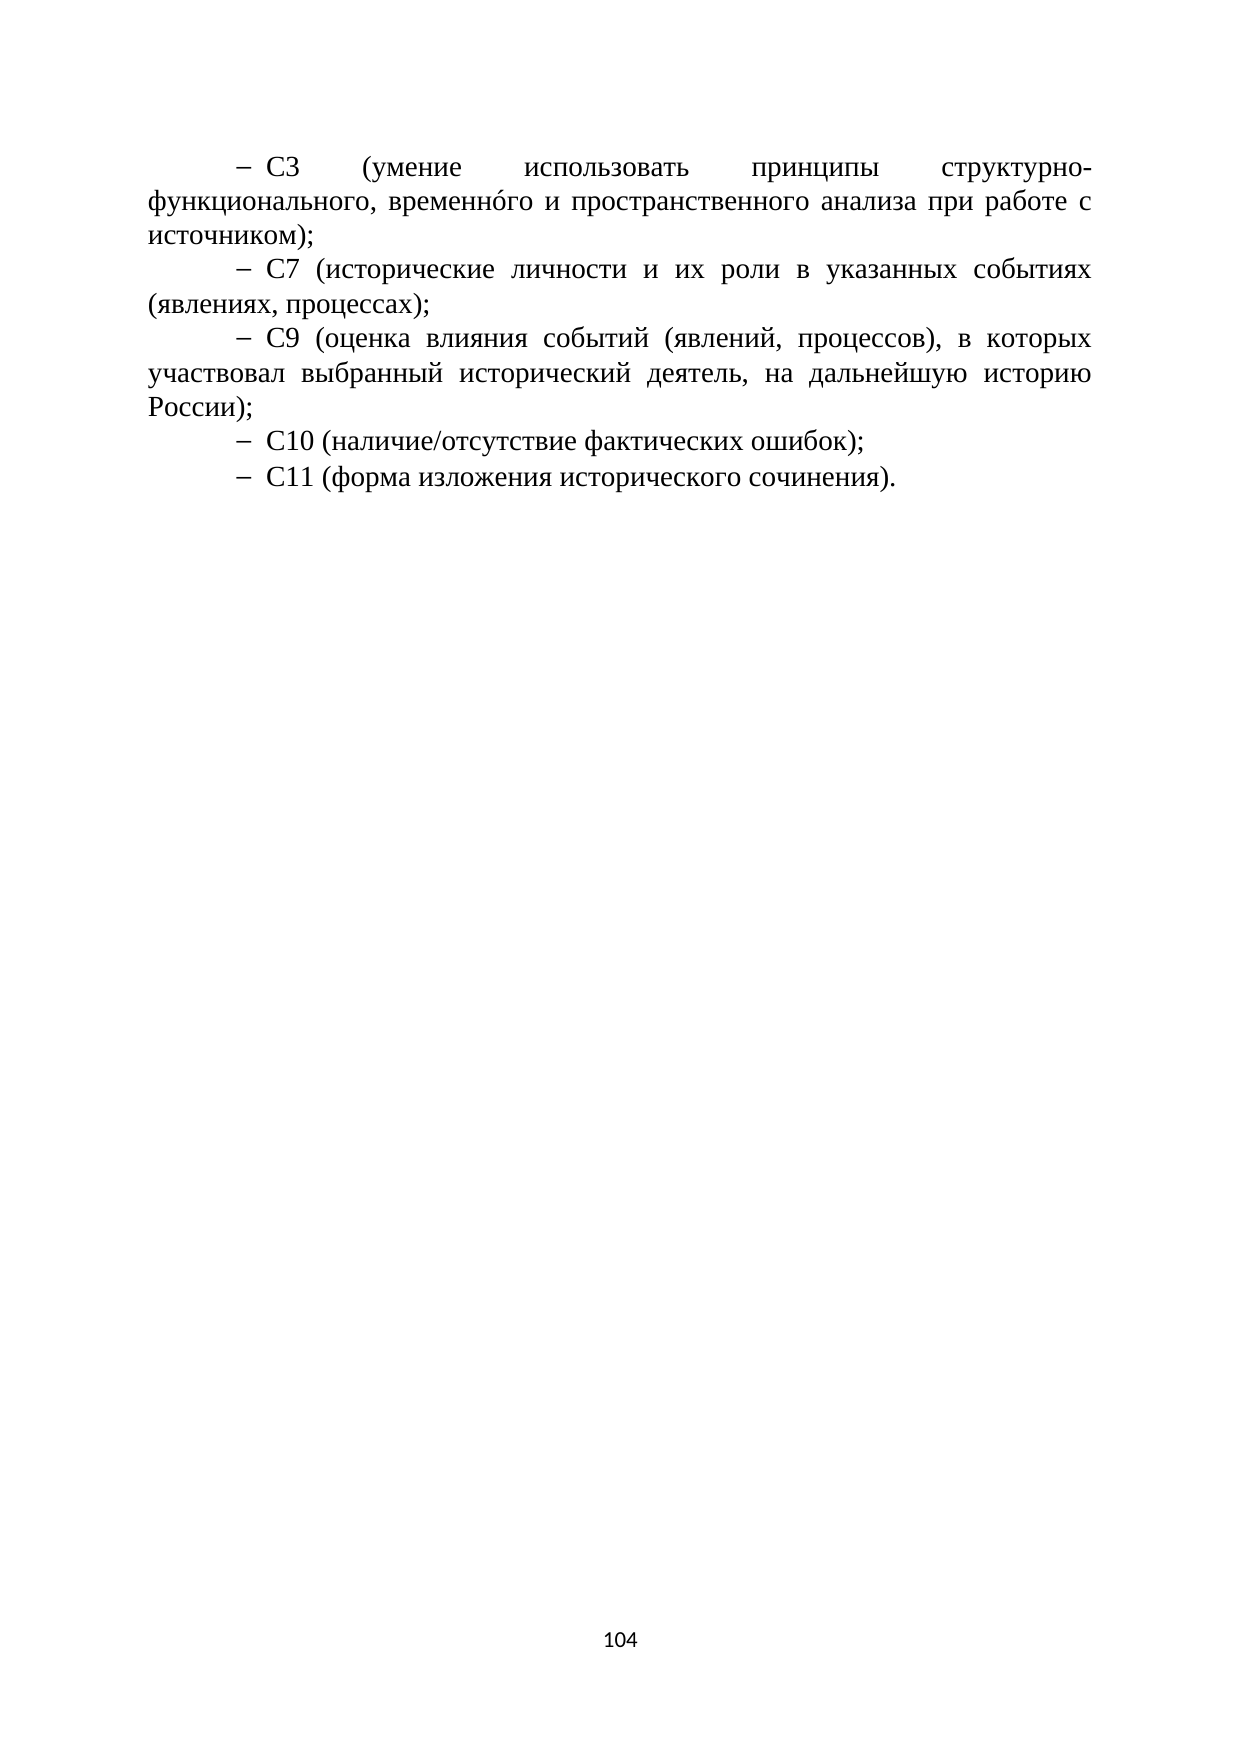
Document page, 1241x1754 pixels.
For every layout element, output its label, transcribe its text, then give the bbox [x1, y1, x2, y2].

list С7 (исторические личности и их роли в указанных событиях (явлениях, процессах); [148, 250, 1092, 319]
list С11 (форма изложения исторического сочинения). [148, 458, 1092, 493]
list С10 (наличие/отсутствие фактических ошибок); [148, 422, 1092, 458]
list С3 (умение использовать принципы структурно-функционального, временнóго и пространственного анализа при работе с источником); [148, 148, 1092, 250]
list С9 (оценка влияния событий (явлений, процессов), в которых участвовал выбранный исторический деятель, на дальнейшую историю России); [148, 319, 1092, 422]
